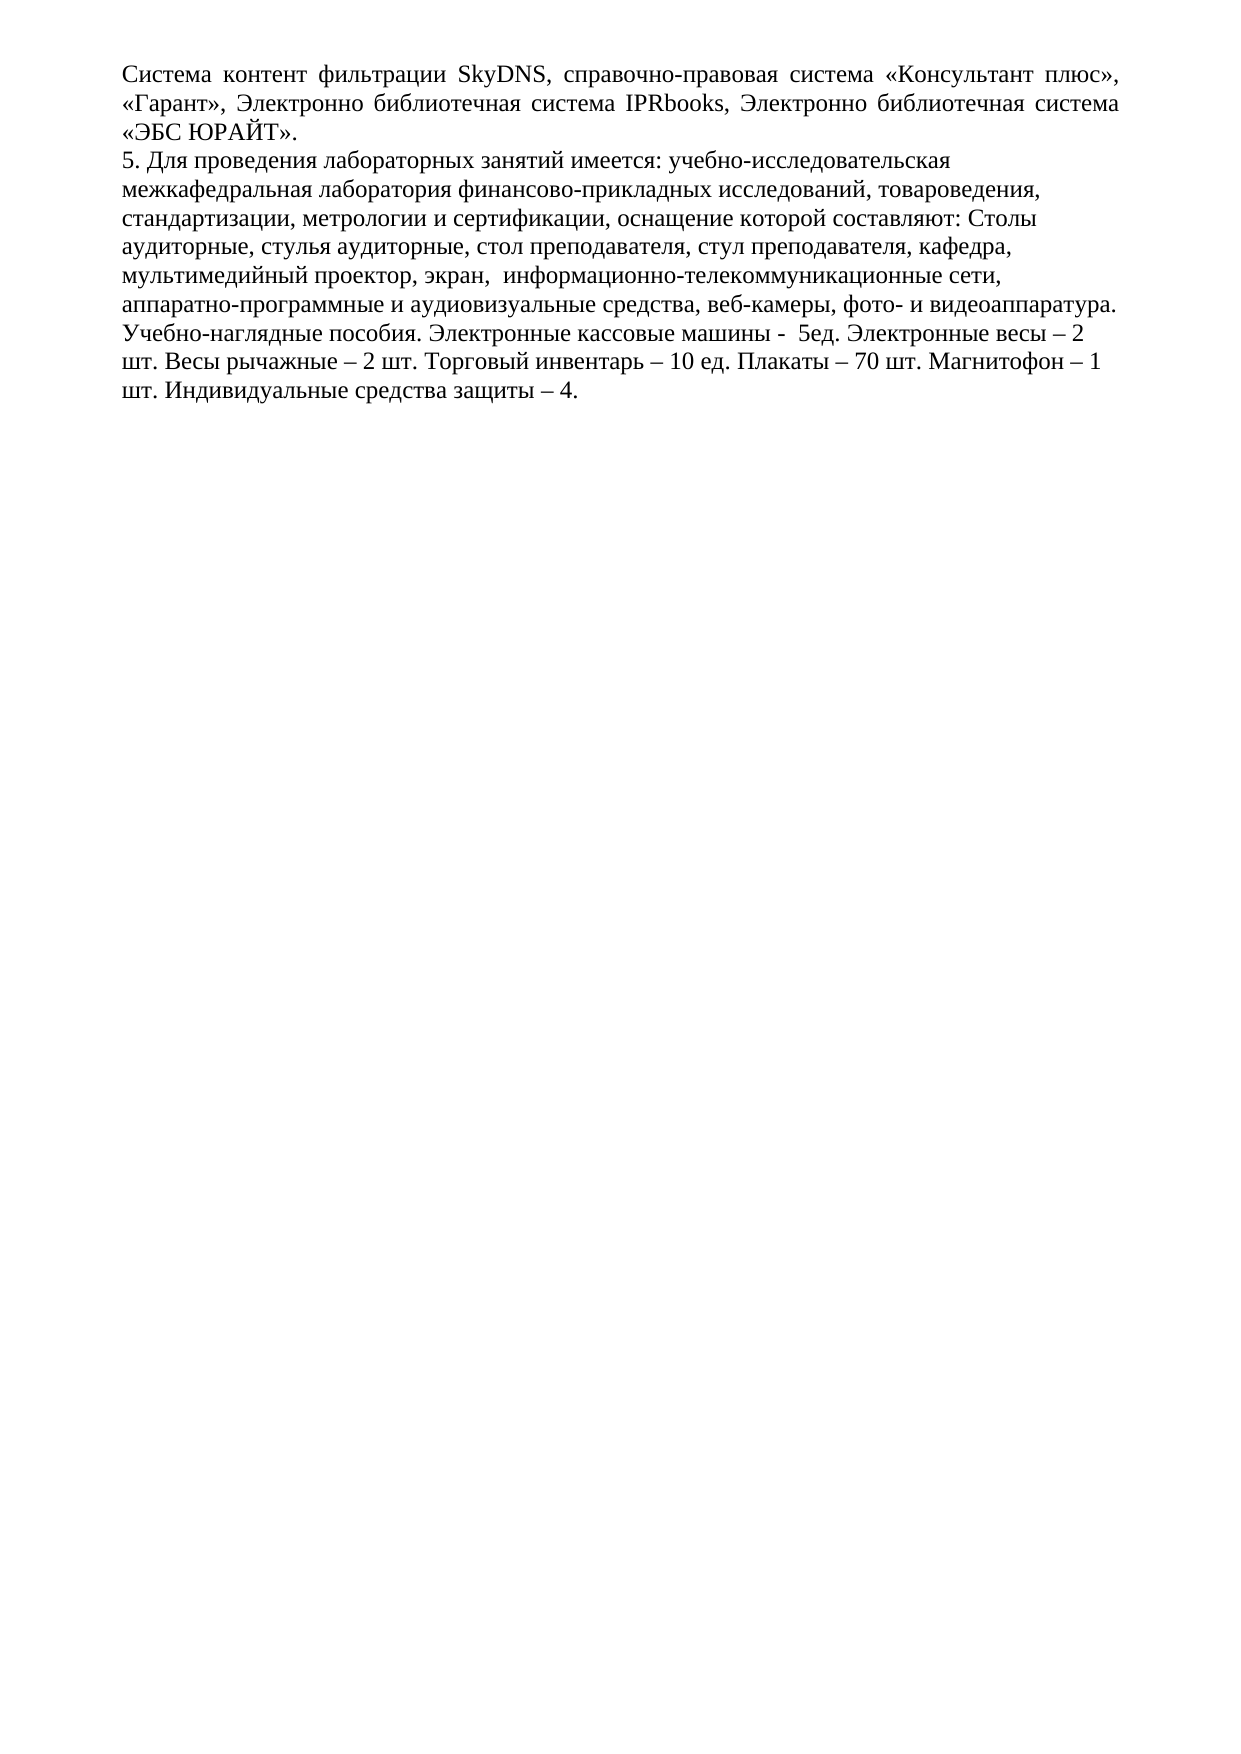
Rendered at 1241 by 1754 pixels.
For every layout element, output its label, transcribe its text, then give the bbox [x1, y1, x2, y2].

table_header Система контент фильтрации SkyDNS, справочно-правовая система «Консультант плюс», «Гарант», Электронно библиотечная система IPRbooks, Электронно библиотечная система «ЭБС ЮРАЙТ». [118, 59, 1124, 145]
table_cell 5. Для проведения лабораторных занятий имеется: учебно-исследовательская межкафедральная лаборатория финансово-прикладных исследований, товароведения, стандартизации, метрологии и сертификации, оснащение которой составляют: Столы аудиторные, стулья аудиторные, стол преподавателя, стул преподавателя, кафедра, мультимедийный проектор, экран, информационно-телекоммуникационные сети, аппаратно-программные и аудиовизуальные средства, веб-камеры, фото- и видеоаппаратура. Учебно-наглядные пособия. Электронные кассовые машины - 5ед. Электронные весы – 2 шт. Весы рычажные – 2 шт. Торговый инвентарь – 10 ед. Плакаты – 70 шт. Магнитофон – 1 шт. Индивидуальные средства защиты – 4. [118, 145, 1124, 403]
